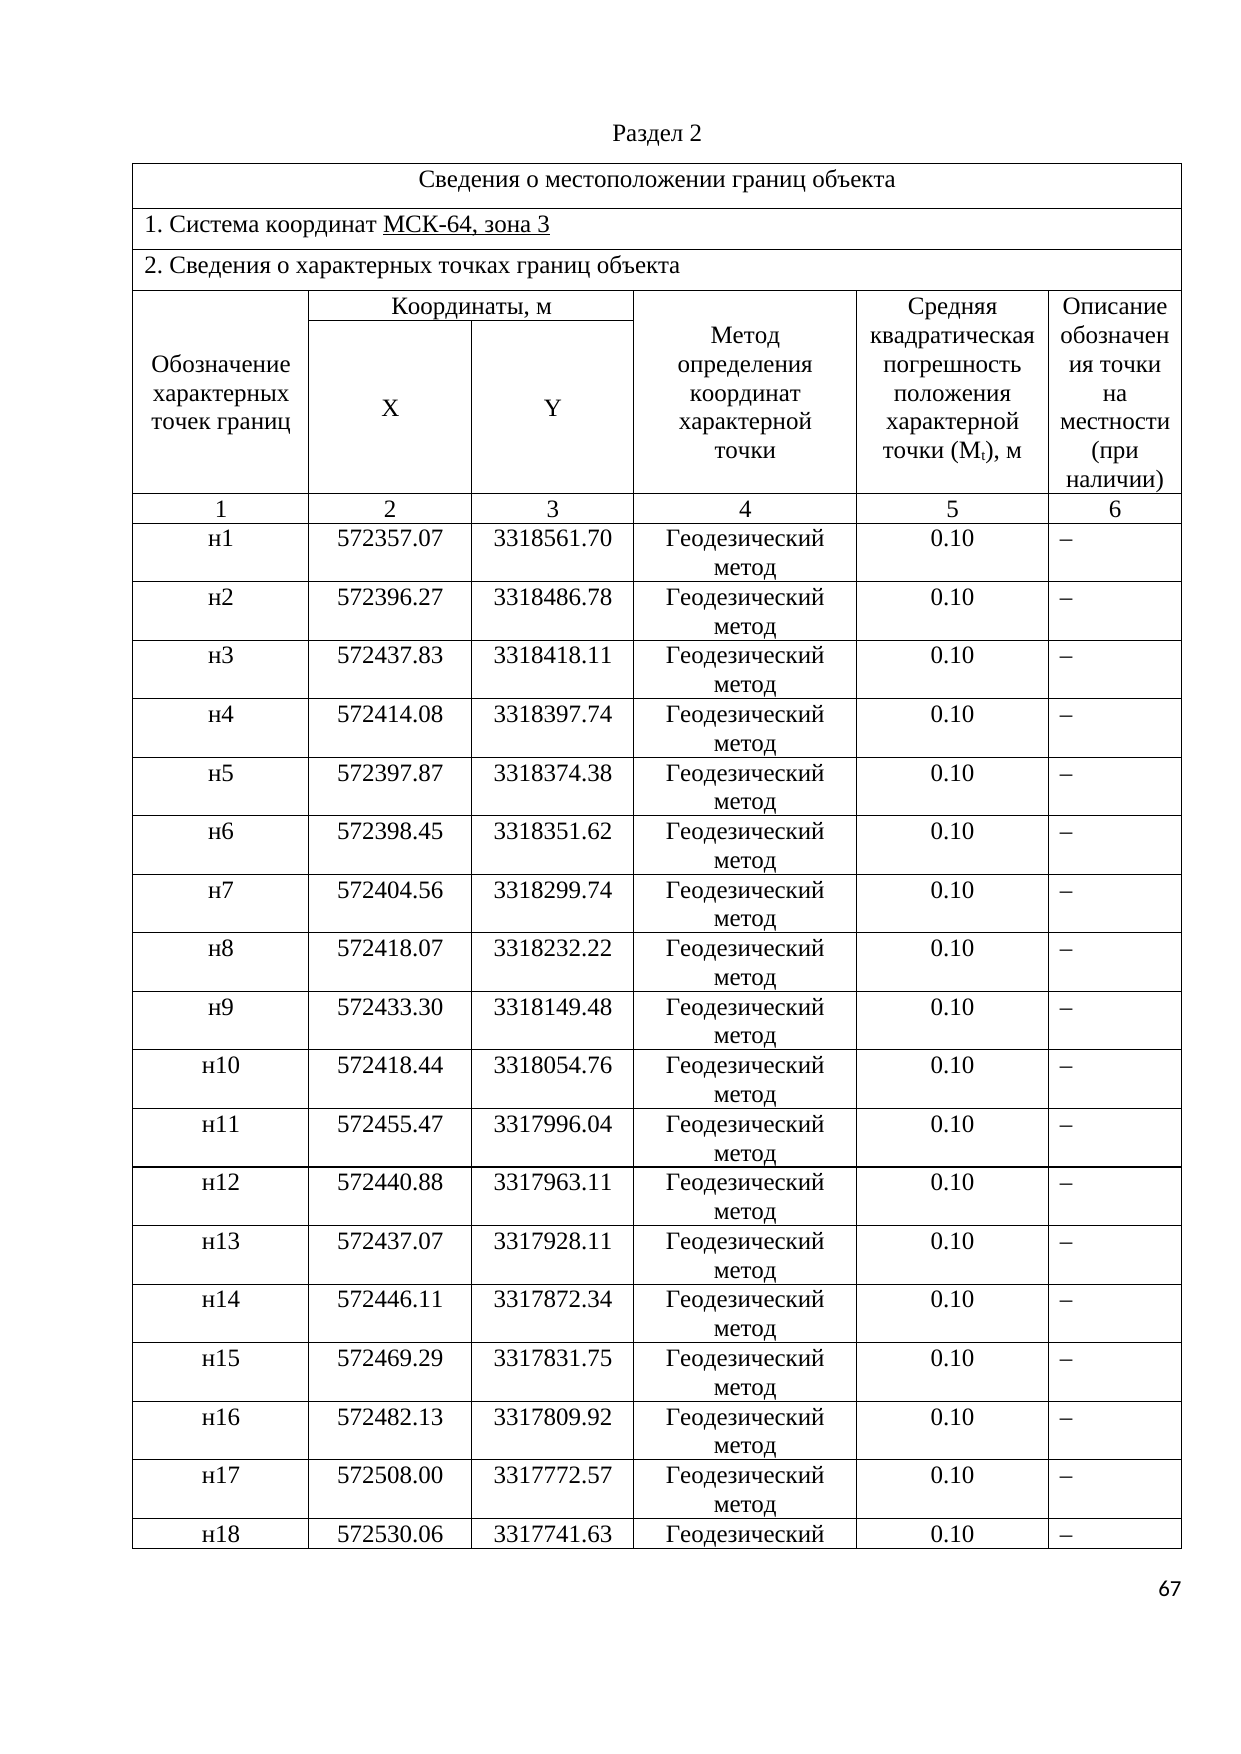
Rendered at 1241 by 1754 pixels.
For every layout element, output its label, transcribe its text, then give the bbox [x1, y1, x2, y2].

table_cell – [1049, 1109, 1181, 1166]
table_cell 0.10 [857, 1402, 1048, 1459]
table_cell Метод определения координат характерной точки [634, 291, 856, 493]
table_cell 3318054.76 [472, 1050, 633, 1108]
table_cell 0.10 [857, 816, 1048, 874]
table_cell Обозначение характерных точек границ [133, 291, 308, 493]
table_cell 572396.27 [309, 582, 471, 639]
table_cell 572530.06 [309, 1519, 471, 1547]
table_cell 572437.07 [309, 1226, 471, 1283]
table_cell н7 [133, 875, 308, 932]
table_cell – [1049, 1226, 1181, 1283]
table_cell 572482.13 [309, 1402, 471, 1459]
table_cell – [1049, 758, 1181, 815]
table_cell Геодезический метод [634, 699, 856, 757]
table_cell Описание обозначения точки на местности (при наличии) [1049, 291, 1181, 493]
table_cell Геодезический метод [634, 1050, 856, 1108]
table_cell 572404.56 [309, 875, 471, 932]
table_cell 3318232.22 [472, 933, 633, 991]
table_cell 0.10 [857, 1460, 1048, 1518]
table_cell 2. Сведения о характерных точках границ объекта [133, 250, 1181, 290]
table_cell 0.10 [857, 1343, 1048, 1401]
table_cell 0.10 [857, 758, 1048, 815]
table_cell н4 [133, 699, 308, 757]
table_cell 572455.47 [309, 1109, 471, 1166]
table_cell 3318351.62 [472, 816, 633, 874]
table_cell Геодезический метод [634, 1109, 856, 1166]
table_cell н14 [133, 1285, 308, 1342]
table_cell 572437.83 [309, 641, 471, 698]
table_cell 2 [309, 494, 471, 522]
table_cell Геодезический метод [634, 875, 856, 932]
table_cell 3317996.04 [472, 1109, 633, 1166]
table_cell Сведения о местоположении границ объекта [133, 164, 1181, 208]
table_cell Геодезический метод [634, 1460, 856, 1518]
table_cell 572414.08 [309, 699, 471, 757]
table_cell 5 [857, 494, 1048, 522]
table_cell 572357.07 [309, 524, 471, 581]
table_cell – [1049, 1285, 1181, 1342]
table_cell 572397.87 [309, 758, 471, 815]
table_cell – [1049, 582, 1181, 639]
table_cell 0.10 [857, 1226, 1048, 1283]
table_cell 0.10 [857, 1168, 1048, 1225]
table_header Раздел 2 [133, 118, 1181, 163]
table_cell 0.10 [857, 1109, 1048, 1166]
table_cell – [1049, 992, 1181, 1049]
table_cell Геодезический метод [634, 1343, 856, 1401]
table_cell н9 [133, 992, 308, 1049]
table_cell 3317872.34 [472, 1285, 633, 1342]
table_cell Y [472, 321, 633, 493]
table_cell 1 [133, 494, 308, 522]
table_cell Геодезический метод [634, 1226, 856, 1283]
table_cell 0.10 [857, 1519, 1048, 1547]
table_cell 572469.29 [309, 1343, 471, 1401]
table_cell н1 [133, 524, 308, 581]
table_cell Геодезический метод [634, 1285, 856, 1342]
table_cell 3317963.11 [472, 1168, 633, 1225]
table_cell н11 [133, 1109, 308, 1166]
table_cell 3317809.92 [472, 1402, 633, 1459]
table_cell – [1049, 875, 1181, 932]
table_cell н3 [133, 641, 308, 698]
table_cell 0.10 [857, 699, 1048, 757]
table_cell н15 [133, 1343, 308, 1401]
table_cell Геодезический метод [634, 1168, 856, 1225]
table_cell – [1049, 933, 1181, 991]
table_cell 0.10 [857, 875, 1048, 932]
table_cell Средняя квадратическая погрешность положения характерной точки (Мt), м [857, 291, 1048, 493]
table_cell – [1049, 1050, 1181, 1108]
table_cell 3318486.78 [472, 582, 633, 639]
table_cell 572433.30 [309, 992, 471, 1049]
table_cell 3317741.63 [472, 1519, 633, 1547]
table_cell – [1049, 641, 1181, 698]
table_cell н12 [133, 1168, 308, 1225]
table_cell 4 [634, 494, 856, 522]
table_cell 3318299.74 [472, 875, 633, 932]
table_cell 3318397.74 [472, 699, 633, 757]
table_cell н8 [133, 933, 308, 991]
table_cell н5 [133, 758, 308, 815]
table_cell 3318561.70 [472, 524, 633, 581]
table_cell 0.10 [857, 641, 1048, 698]
table_cell – [1049, 699, 1181, 757]
table_cell 3318149.48 [472, 992, 633, 1049]
table_cell 572418.44 [309, 1050, 471, 1108]
table_cell Геодезический метод [634, 1519, 856, 1547]
table_cell 0.10 [857, 524, 1048, 581]
table_cell Геодезический метод [634, 641, 856, 698]
table_cell 3317831.75 [472, 1343, 633, 1401]
table_cell – [1049, 1519, 1181, 1547]
table_cell 1. Система координат МСК-64, зона 3 [133, 209, 1181, 249]
table_cell – [1049, 1460, 1181, 1518]
table_cell 3318418.11 [472, 641, 633, 698]
table_cell Геодезический метод [634, 524, 856, 581]
table_cell 0.10 [857, 1285, 1048, 1342]
table_cell Геодезический метод [634, 992, 856, 1049]
table_cell 6 [1049, 494, 1181, 522]
table_cell н16 [133, 1402, 308, 1459]
table_cell Геодезический метод [634, 1402, 856, 1459]
table_cell н2 [133, 582, 308, 639]
table_cell 572508.00 [309, 1460, 471, 1518]
table_cell н13 [133, 1226, 308, 1283]
table_cell 0.10 [857, 582, 1048, 639]
table_cell 572446.11 [309, 1285, 471, 1342]
table_cell 3317928.11 [472, 1226, 633, 1283]
table_cell – [1049, 816, 1181, 874]
table_cell 3317772.57 [472, 1460, 633, 1518]
table_cell 572418.07 [309, 933, 471, 991]
table_cell Геодезический метод [634, 758, 856, 815]
table_cell 572398.45 [309, 816, 471, 874]
table_cell Х [309, 321, 471, 493]
table_cell Геодезический метод [634, 582, 856, 639]
table_cell н6 [133, 816, 308, 874]
table_cell н18 [133, 1519, 308, 1547]
table_cell – [1049, 1402, 1181, 1459]
table_cell 3318374.38 [472, 758, 633, 815]
table_cell 0.10 [857, 992, 1048, 1049]
table_cell 3 [472, 494, 633, 522]
table_cell н10 [133, 1050, 308, 1108]
table_cell – [1049, 1168, 1181, 1225]
table_cell – [1049, 1343, 1181, 1401]
table_cell 572440.88 [309, 1168, 471, 1225]
table_cell Геодезический метод [634, 933, 856, 991]
table_cell Геодезический метод [634, 816, 856, 874]
table_cell Координаты, м [309, 291, 633, 320]
table_cell – [1049, 524, 1181, 581]
table_cell 0.10 [857, 933, 1048, 991]
table_cell н17 [133, 1460, 308, 1518]
table_cell 0.10 [857, 1050, 1048, 1108]
